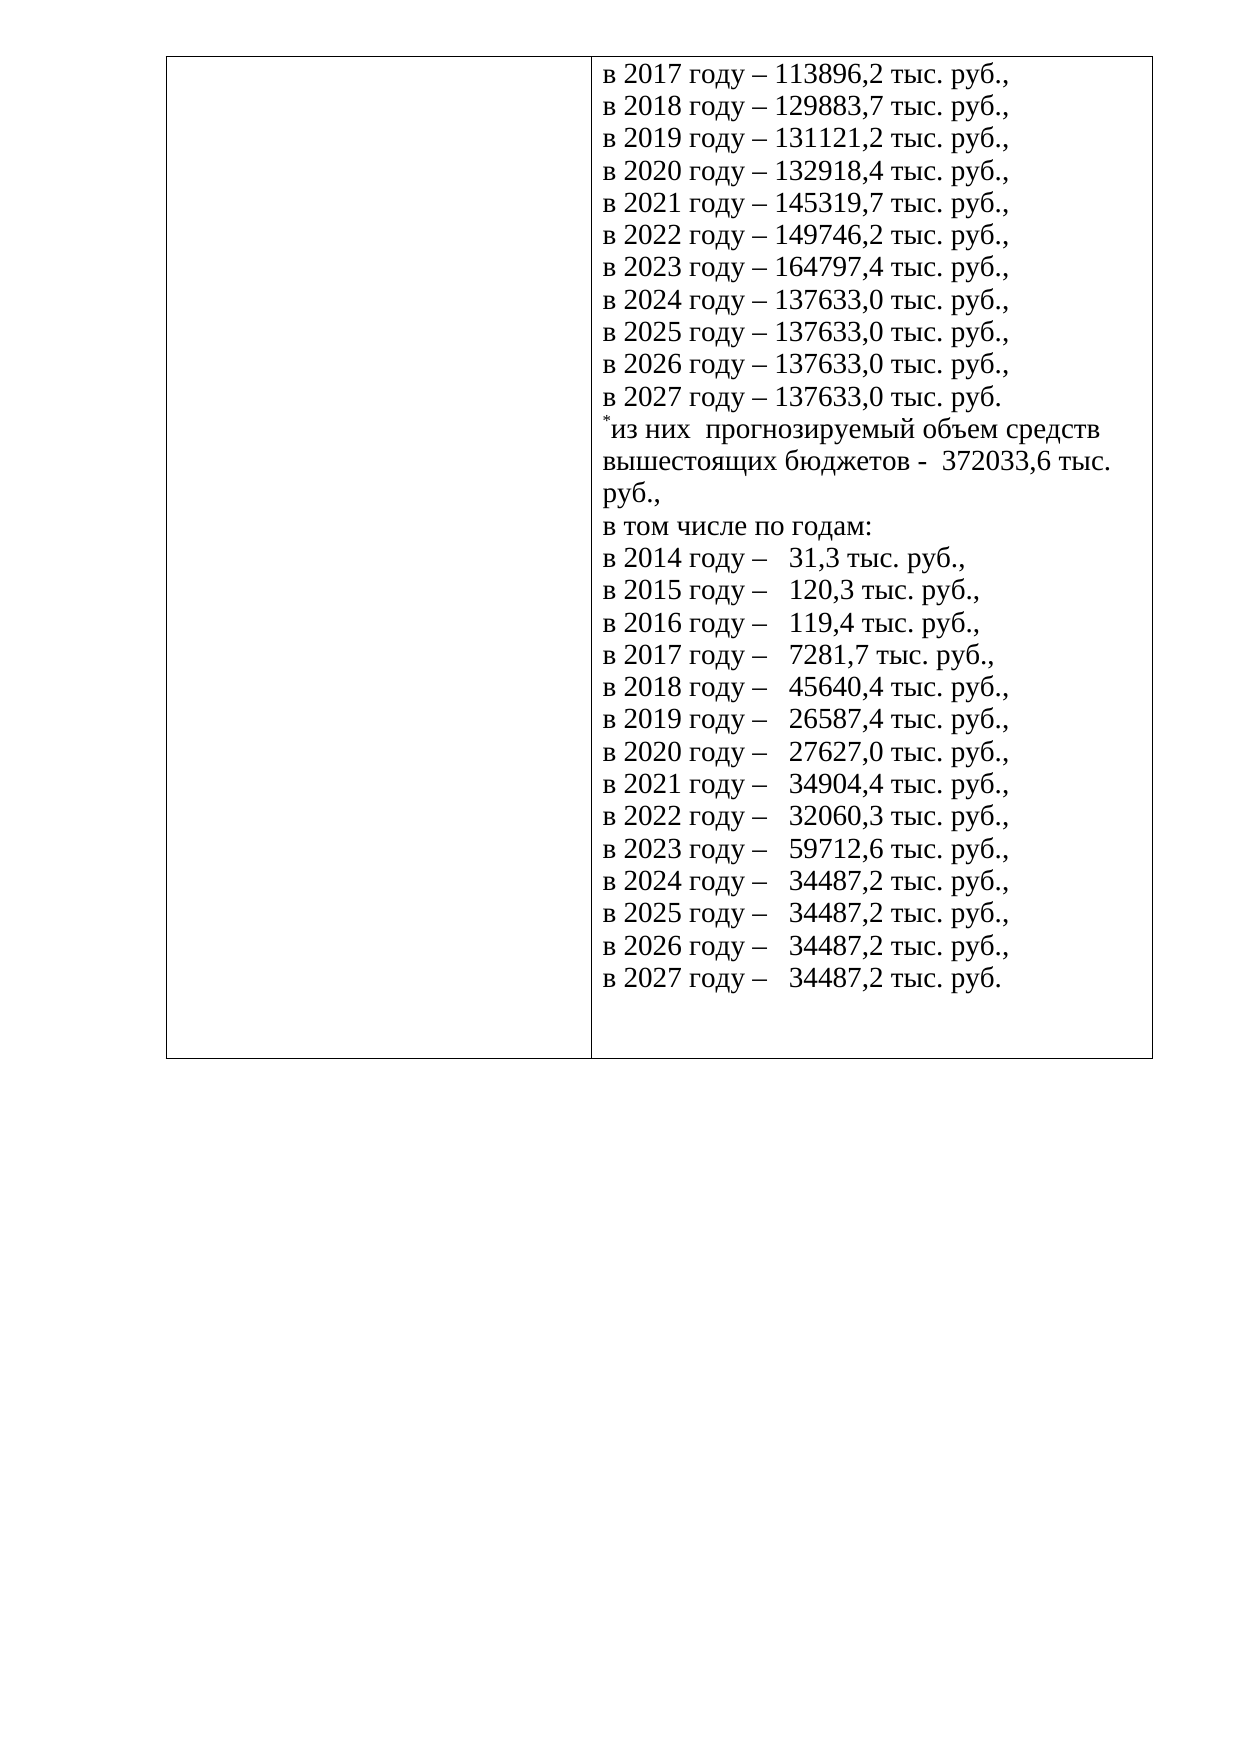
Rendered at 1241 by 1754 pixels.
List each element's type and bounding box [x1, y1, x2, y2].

table_cell [592, 57, 1152, 1058]
table_cell [167, 57, 591, 1058]
